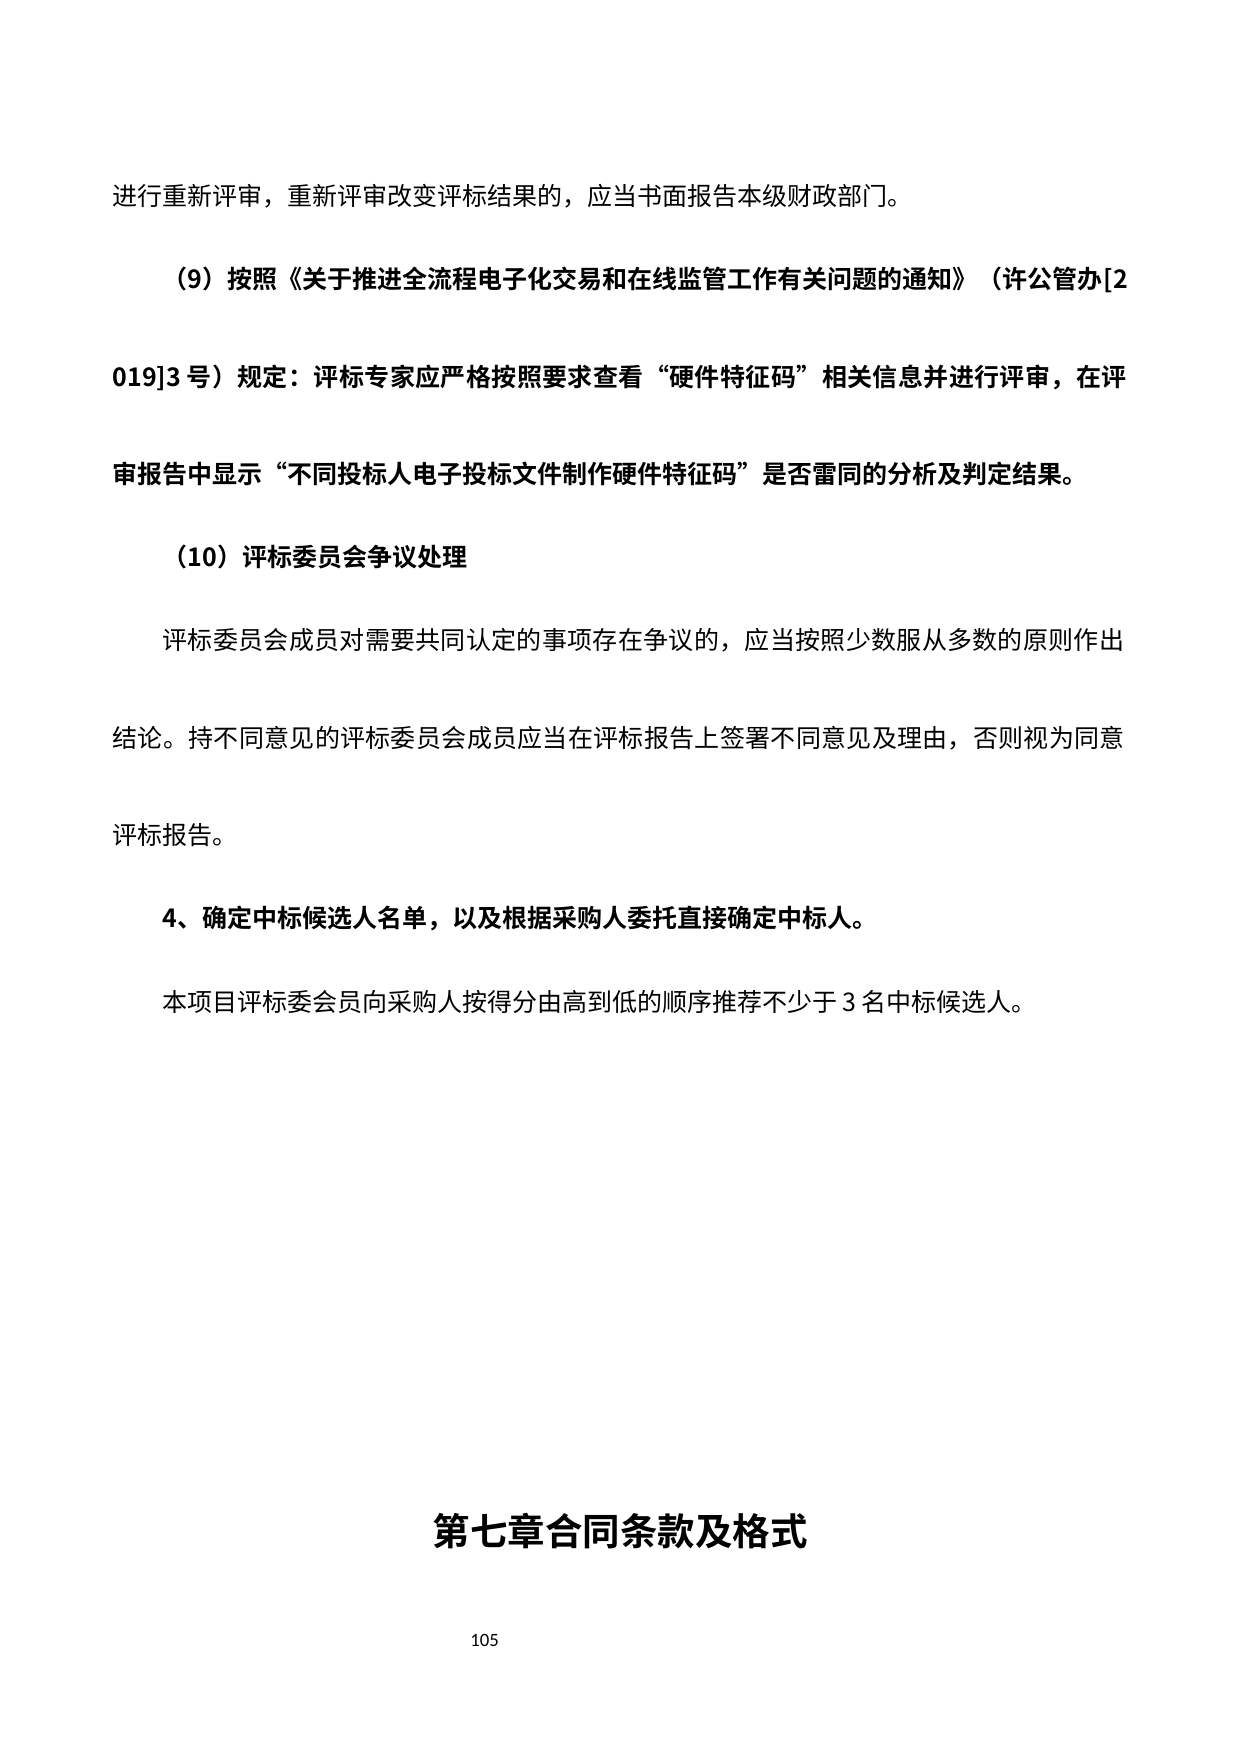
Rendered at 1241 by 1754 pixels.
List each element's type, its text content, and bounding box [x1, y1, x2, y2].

text 本项目评标委会员向采购人按得分由高到低的顺序推荐不少于3名中标候选人。 [112, 968, 1128, 1033]
text （9）按照《关于推进全流程电子化交易和在线监管工作有关问题的通知》（许公管办[2019]3号）规定：评标专家应严格按照要求查看“硬件特征码”相关信息并进行评审，在评审报告中显示“不同投标人电子投标文件制作硬件特征码”是否雷同的分析及判定结果。 [112, 245, 1128, 505]
text （10）评标委员会争议处理 [112, 523, 1128, 588]
text 4、确定中标候选人名单，以及根据采购人委托直接确定中标人。 [112, 884, 1128, 949]
text 第七章合同条款及格式 [112, 1496, 1128, 1561]
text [112, 162, 1128, 227]
text 评标委员会成员对需要共同认定的事项存在争议的，应当按照少数服从多数的原则作出结论。持不同意见的评标委员会成员应当在评标报告上签署不同意见及理由，否则视为同意评标报告。 [112, 606, 1128, 866]
